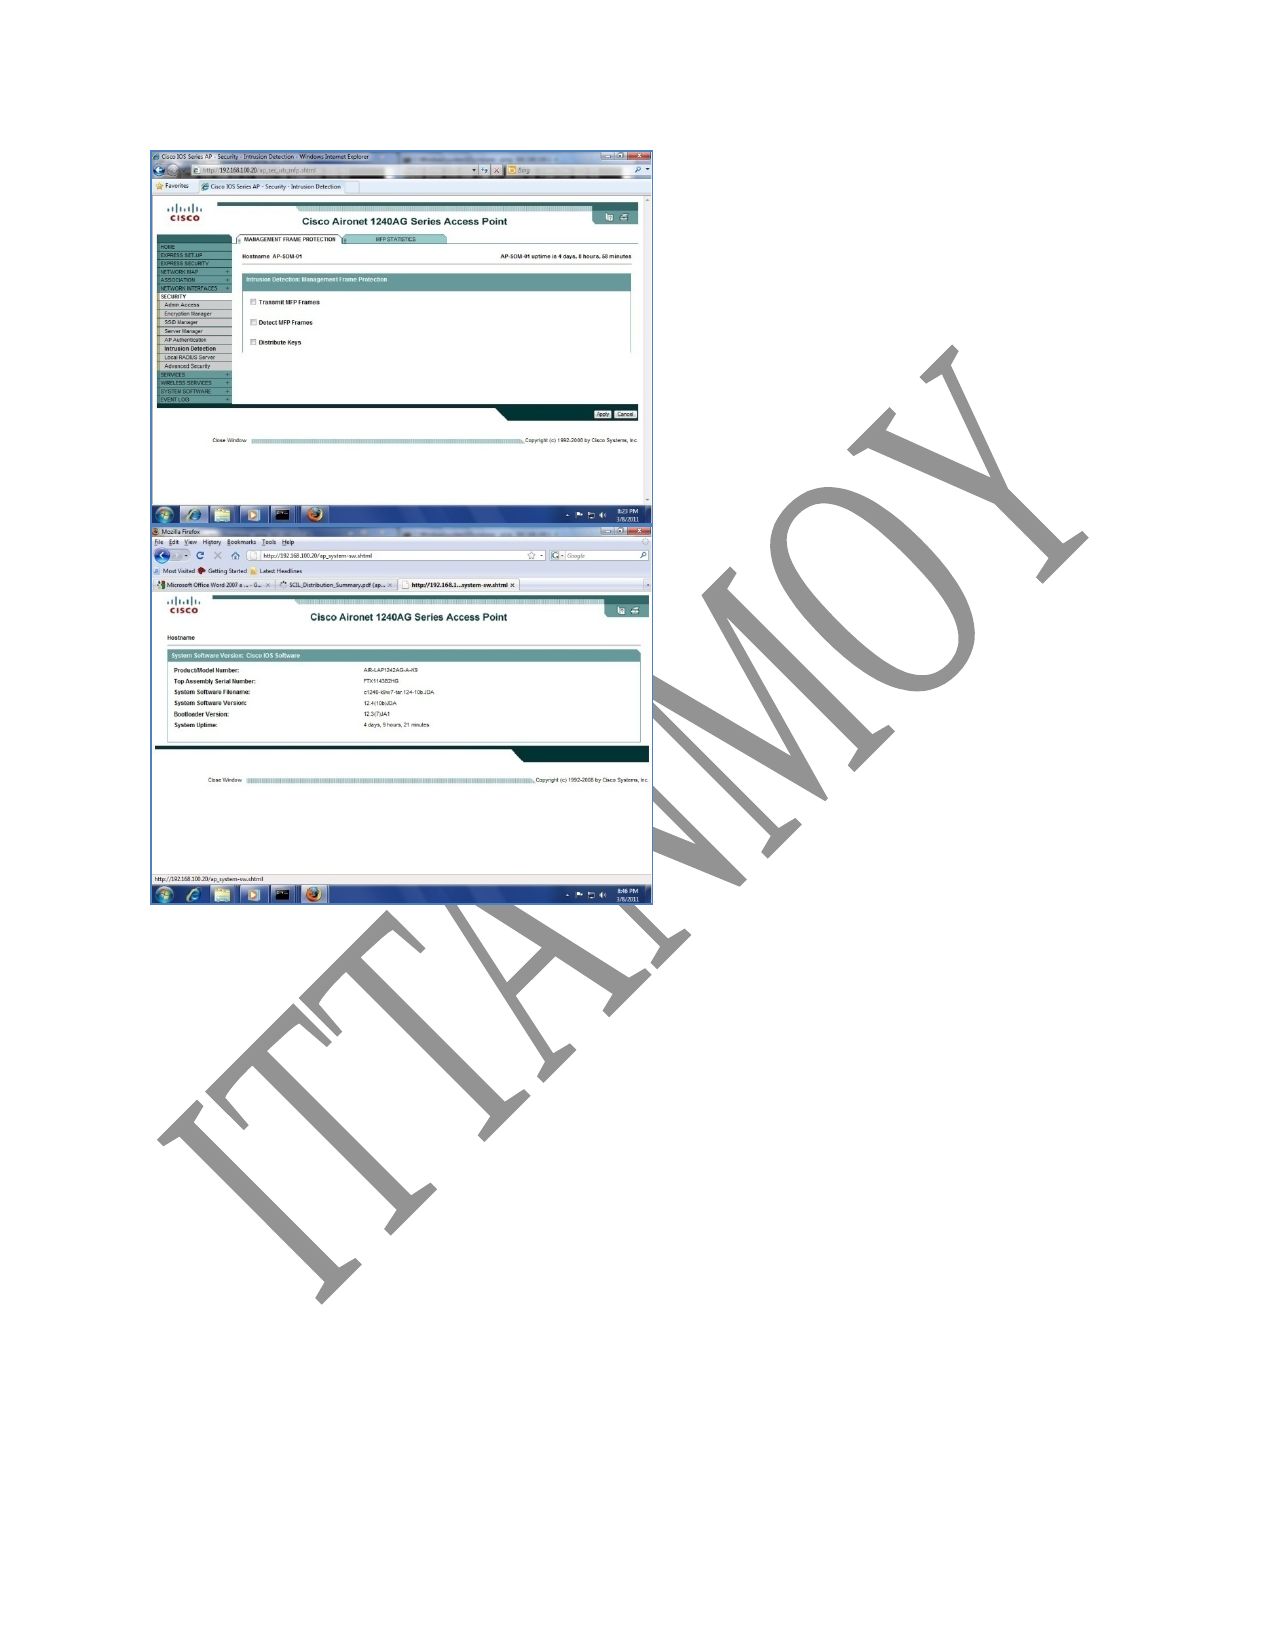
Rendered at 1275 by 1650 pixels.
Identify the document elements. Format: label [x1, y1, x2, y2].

picture [152, 527, 652, 903]
picture [152, 152, 652, 523]
